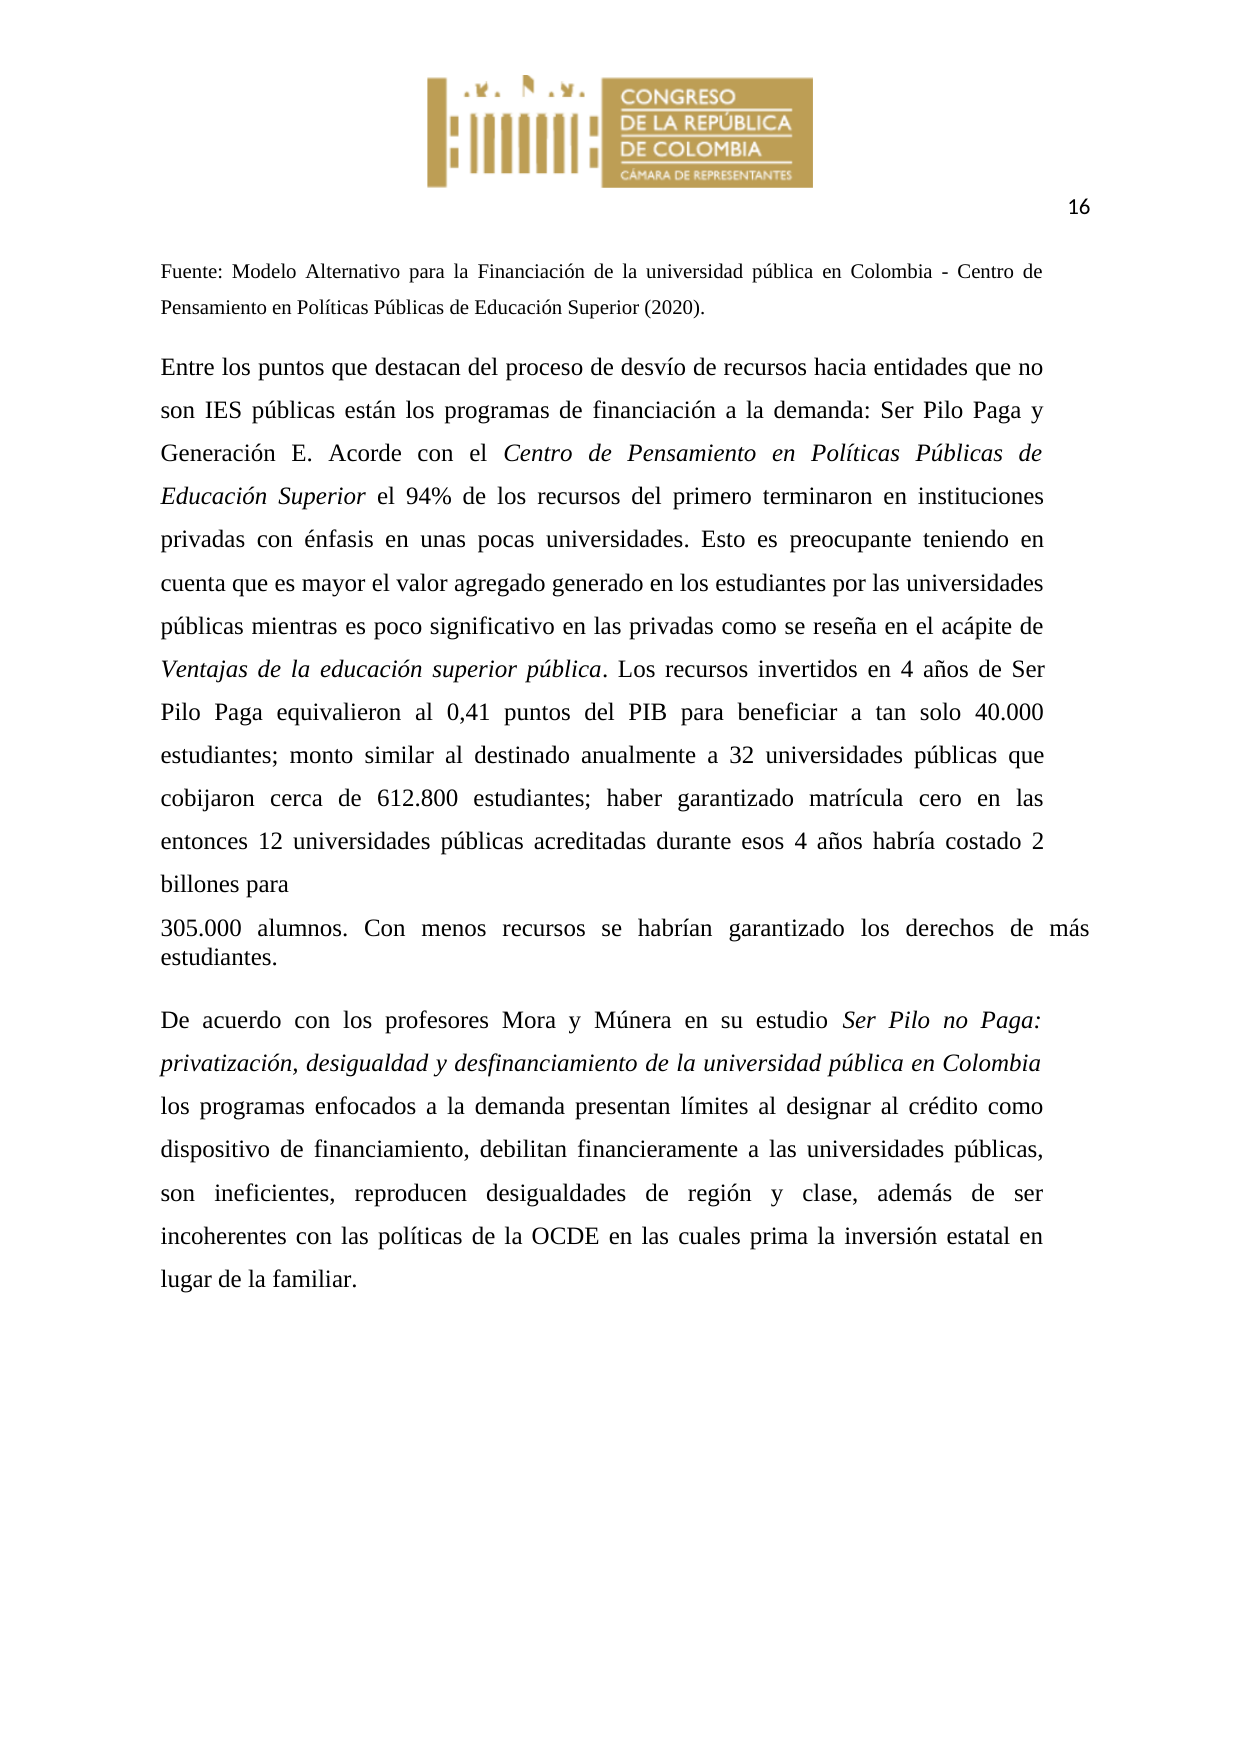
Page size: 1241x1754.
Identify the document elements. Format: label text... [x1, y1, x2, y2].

text Entre los puntos que destacan del proceso de desvío de recursos hacia entidades que no son IES públicas están los programas de financiación a la demanda: Ser Pilo Paga y Generación E. Acorde con el Centro de Pensamiento en Políticas Públicas de Educación Superior el 94% de los recursos del primero terminaron en instituciones privadas con énfasis en unas pocas universidades. Esto es preocupante teniendo en cuenta que es mayor el valor agregado generado en los estudiantes por las universidades públicas mientras es poco significativo en las privadas como se reseña en el acápite de Ventajas de la educación superior pública. Los recursos invertidos en 4 años de Ser Pilo Paga equivalieron al 0,41 puntos del PIB para beneficiar a tan solo 40.000 estudiantes; monto similar al destinado anualmente a 32 universidades públicas que cobijaron cerca de 612.800 estudiantes; haber garantizado matrícula cero en las entonces 12 universidades públicas acreditadas durante esos 4 años habría costado 2 billones para [160, 352, 1045, 898]
text Fuente: Modelo Alternativo para la Financiación de la universidad pública en Colombia - Centro de Pensamiento en Políticas Públicas de Educación Superior (2020). [160, 259, 1045, 319]
text 305.000 alumnos. Con menos recursos se habrían garantizado los derechos de más estudiantes. [160, 913, 1090, 970]
text De acuerdo con los profesores Mora y Múnera en su estudio Ser Pilo no Paga: privatización, desigualdad y desfinanciamiento de la universidad pública en Colombia los programas enfocados a la demanda presentan límites al designar al crédito como dispositivo de financiamiento, debilitan financieramente a las universidades públicas, son ineficientes, reproducen desigualdades de región y clase, además de ser incoherentes con las políticas de la OCDE en las cuales prima la inversión estatal en lugar de la familiar. [160, 1005, 1044, 1293]
picture [427, 75, 813, 193]
